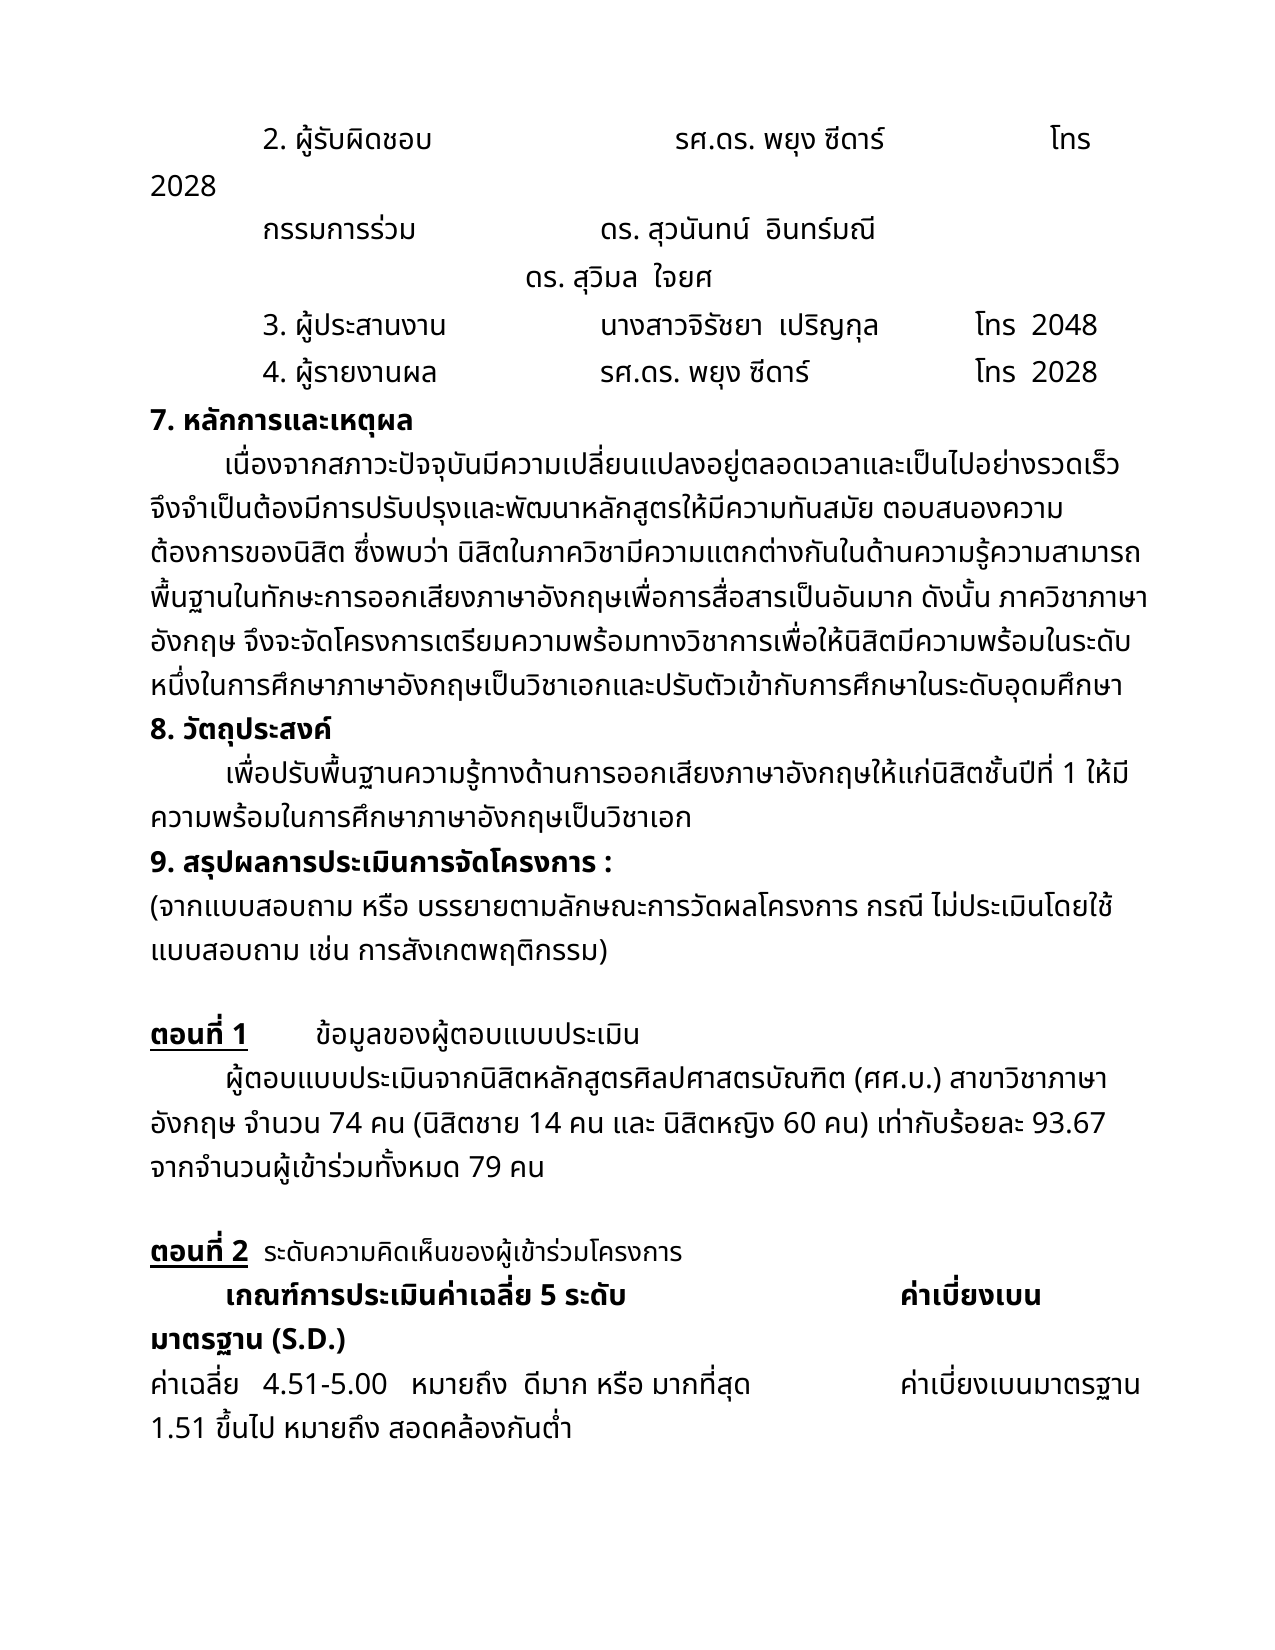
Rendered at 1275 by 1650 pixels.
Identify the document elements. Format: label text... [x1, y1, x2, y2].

text เกณฑ์การประเมินค่าเฉลี่ย 5 ระดับ ค่าเบี่ยงเบนมาตรฐาน (S.D.) [150, 1274, 1152, 1363]
text ตอนที่ 2 ระดับความคิดเห็นของผู้เข้าร่วมโครงการ [150, 1230, 1152, 1274]
text 2. ผู้รับผิดชอบ รศ.ดร. พยุง ซีดาร์ โทร 2028 [150, 118, 1152, 205]
text 4. ผู้รายงานผล รศ.ดร. พยุง ซีดาร์ โทร 2028 [150, 352, 1152, 396]
text 7. หลักการและเหตุผล [75, 399, 1152, 444]
text 8. วัตถุประสงค์ [150, 708, 1152, 752]
text เนื่องจากสภาวะปัจจุบันมีความเปลี่ยนแปลงอยู่ตลอดเวลาและเป็นไปอย่างรวดเร็ว จึงจำเป็นต้องมีการปรับปรุงและพัฒนาหลักสูตรให้มีความทันสมัย ตอบสนองความต้องการของนิสิต ซึ่งพบว่า นิสิตในภาควิชามีความแตกต่างกันในด้านความรู้ความสามารถพื้นฐานในทักษะการออกเสียงภาษาอังกฤษเพื่อการสื่อสารเป็นอันมาก ดังนั้น ภาควิชาภาษาอังกฤษ จึงจะจัดโครงการเตรียมความพร้อมทางวิชาการเพื่อให้นิสิตมีความพร้อมในระดับหนึ่งในการศึกษาภาษาอังกฤษเป็นวิชาเอกและปรับตัวเข้ากับการศึกษาในระดับอุดมศึกษา [150, 444, 1152, 708]
text ตอนที่ 1 ข้อมูลของผู้ตอบแบบประเมิน [150, 1013, 1152, 1058]
text ค่าเฉลี่ย 4.51-5.00 หมายถึง ดีมาก หรือ มากที่สุด ค่าเบี่ยงเบนมาตรฐาน 1.51 ขึ้นไป หมายถึง สอดคล้องกันต่ำ [150, 1363, 1152, 1451]
text ดร. สุวิมล ใจยศ [179, 256, 1152, 300]
text 3. ผู้ประสานงาน นางสาวจิรัชยา เปริญกุล โทร 2048 [179, 304, 1152, 348]
text 9. สรุปผลการประเมินการจัดโครงการ : [150, 841, 1152, 885]
text ผู้ตอบแบบประเมินจากนิสิตหลักสูตรศิลปศาสตรบัณฑิต (ศศ.บ.) สาขาวิชาภาษาอังกฤษ จำนวน 74 คน (นิสิตชาย 14 คน และ นิสิตหญิง 60 คน) เท่ากับร้อยละ 93.67 จากจำนวนผู้เข้าร่วมทั้งหมด 79 คน [150, 1058, 1152, 1190]
text กรรมการร่วม ดร. สุวนันทน์ อินทร์มณี [179, 208, 1152, 253]
text เพื่อปรับพื้นฐานความรู้ทางด้านการออกเสียงภาษาอังกฤษให้แก่นิสิตชั้นปีที่ 1 ให้มีความพร้อมในการศึกษาภาษาอังกฤษเป็นวิชาเอก [150, 752, 1152, 841]
text (จากแบบสอบถาม หรือ บรรยายตามลักษณะการวัดผลโครงการ กรณี ไม่ประเมินโดยใช้แบบสอบถาม เช่น การสังเกตพฤติกรรม) [150, 885, 1152, 974]
